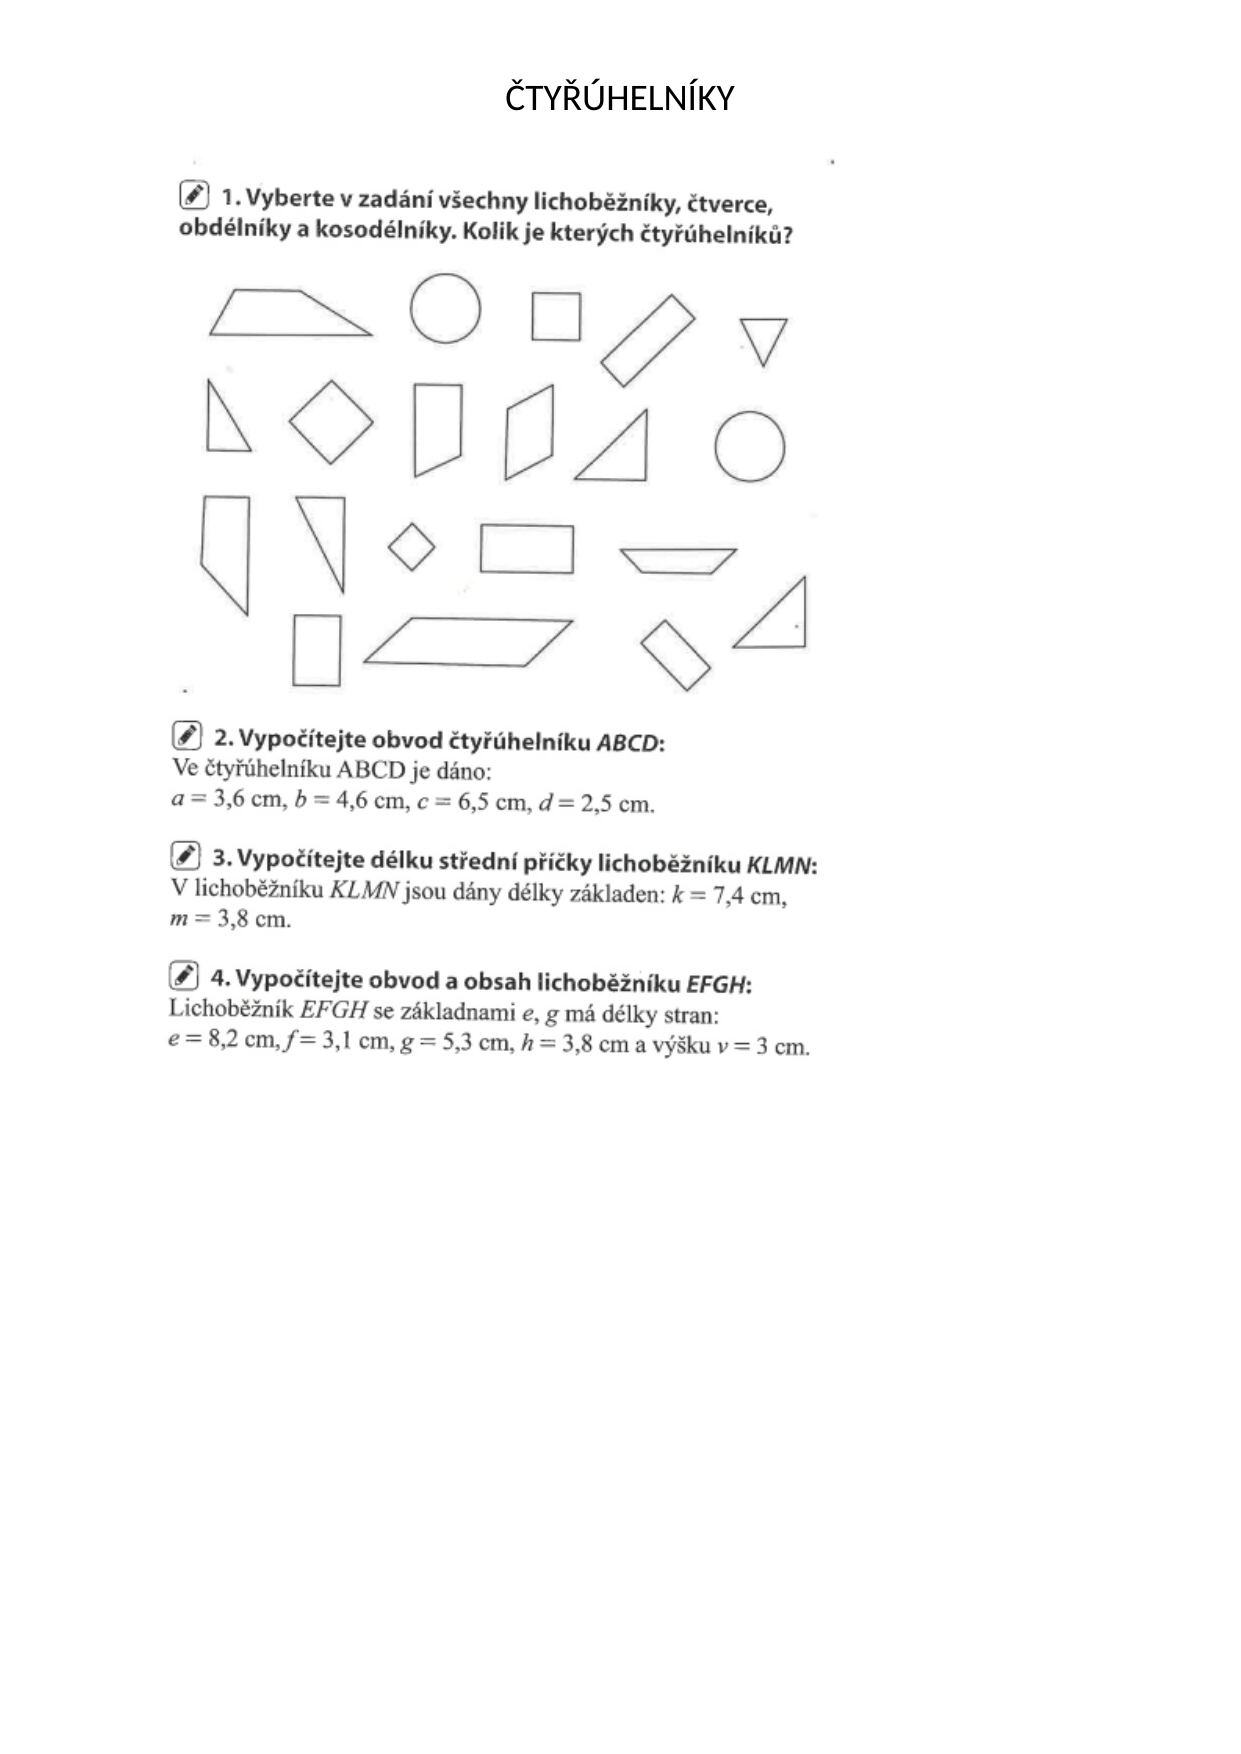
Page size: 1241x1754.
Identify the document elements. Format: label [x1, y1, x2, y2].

picture [147, 147, 889, 1090]
